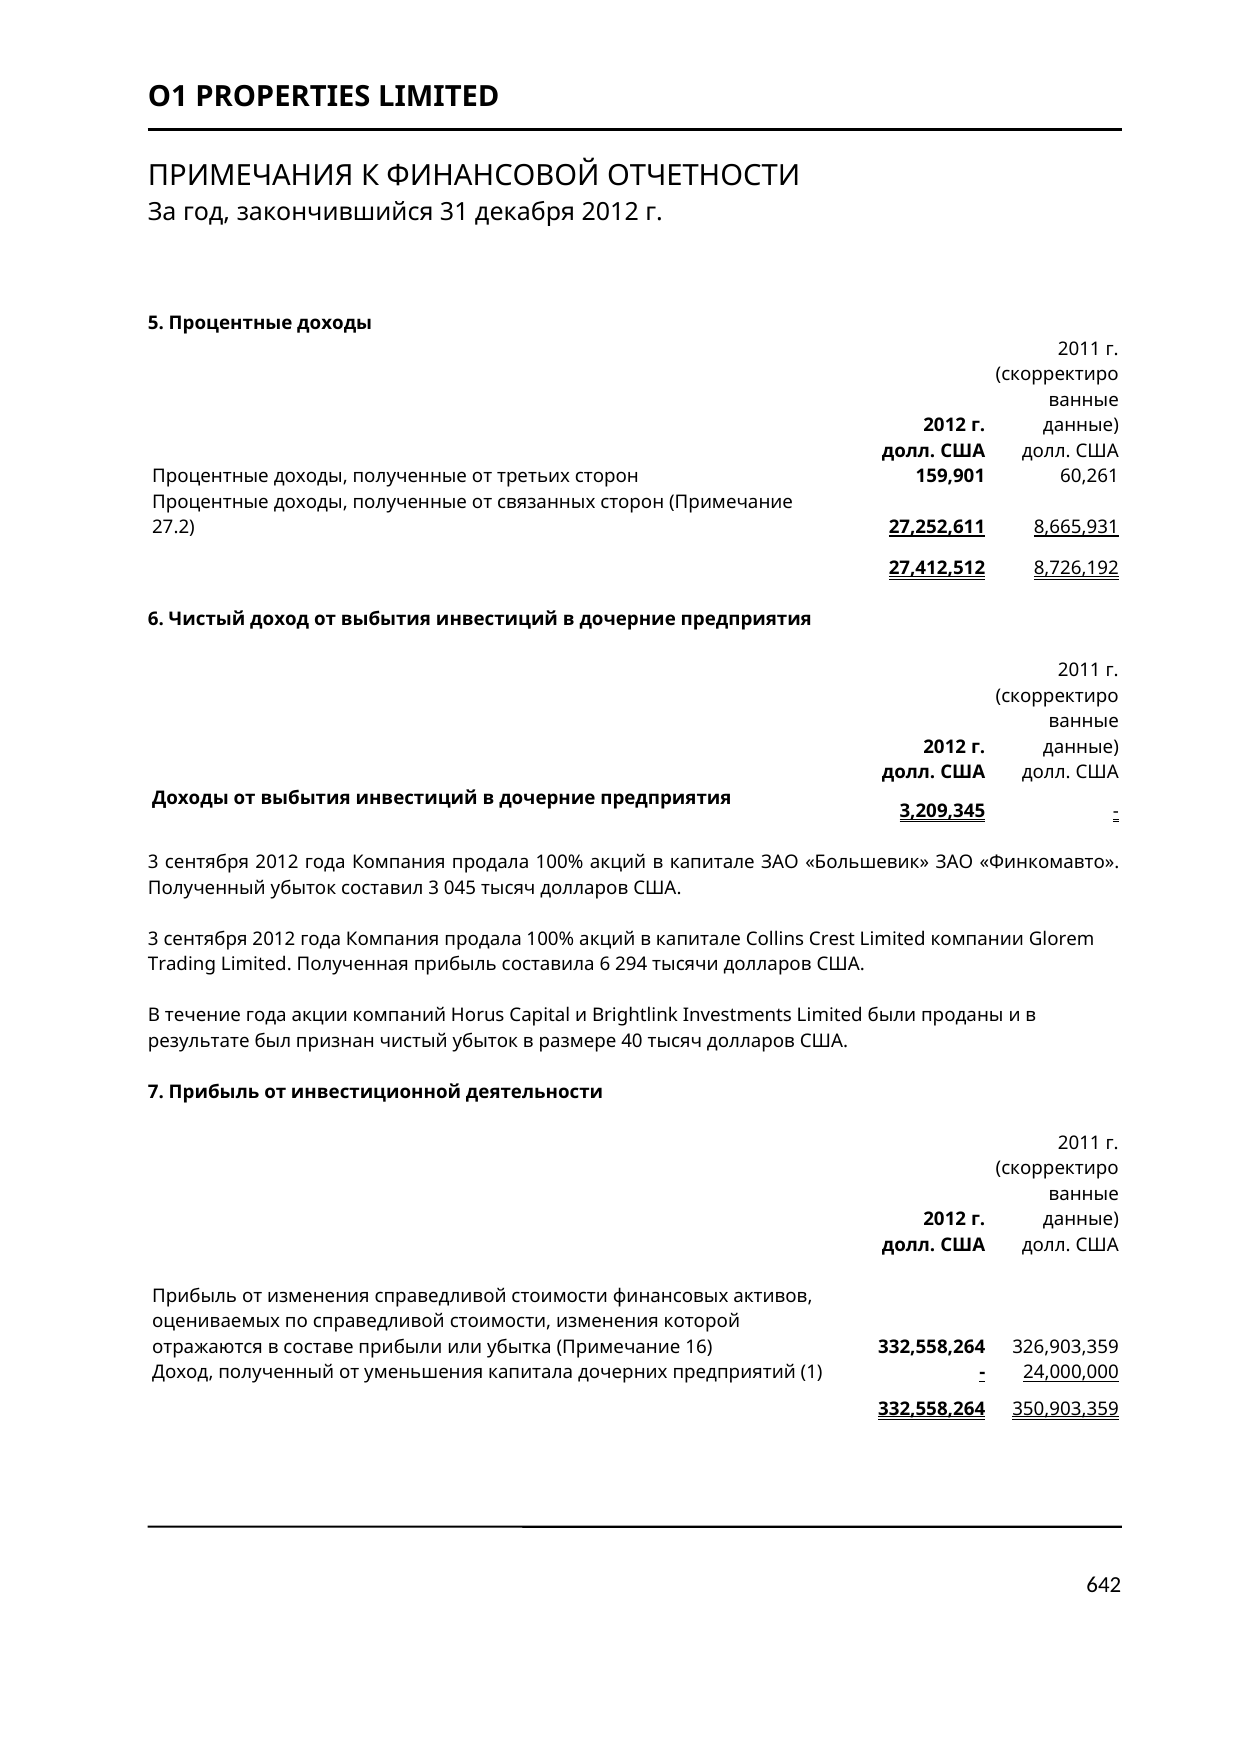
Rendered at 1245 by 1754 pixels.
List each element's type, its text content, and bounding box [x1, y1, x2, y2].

text 3 сентября 2012 года Компания продала 100% акций в капитале Collins Crest Limited компании Glorem Trading Limited. Полученная прибыль составила 6 294 тысячи долларов США. [148, 925, 1121, 976]
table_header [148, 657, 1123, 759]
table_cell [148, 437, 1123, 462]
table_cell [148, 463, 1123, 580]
text 3 сентября 2012 года Компания продала 100% акций в капитале ЗАО «Большевик» ЗАО «Финкомавто». Полученный убыток составил 3 045 тысяч долларов США. [148, 848, 1121, 899]
text 6. Чистый доход от выбытия инвестиций в дочерние предприятия [148, 606, 1121, 631]
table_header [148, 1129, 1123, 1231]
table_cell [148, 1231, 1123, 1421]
text В течение года акции компаний Horus Capital и Brightlink Investments Limited были проданы и в результате был признан чистый убыток в размере 40 тысяч долларов США. [148, 1002, 1121, 1053]
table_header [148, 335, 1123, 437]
text 7. Прибыль от инвестиционной деятельности [148, 1078, 1121, 1104]
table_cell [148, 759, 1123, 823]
text 5. Процентные доходы [148, 309, 1121, 335]
